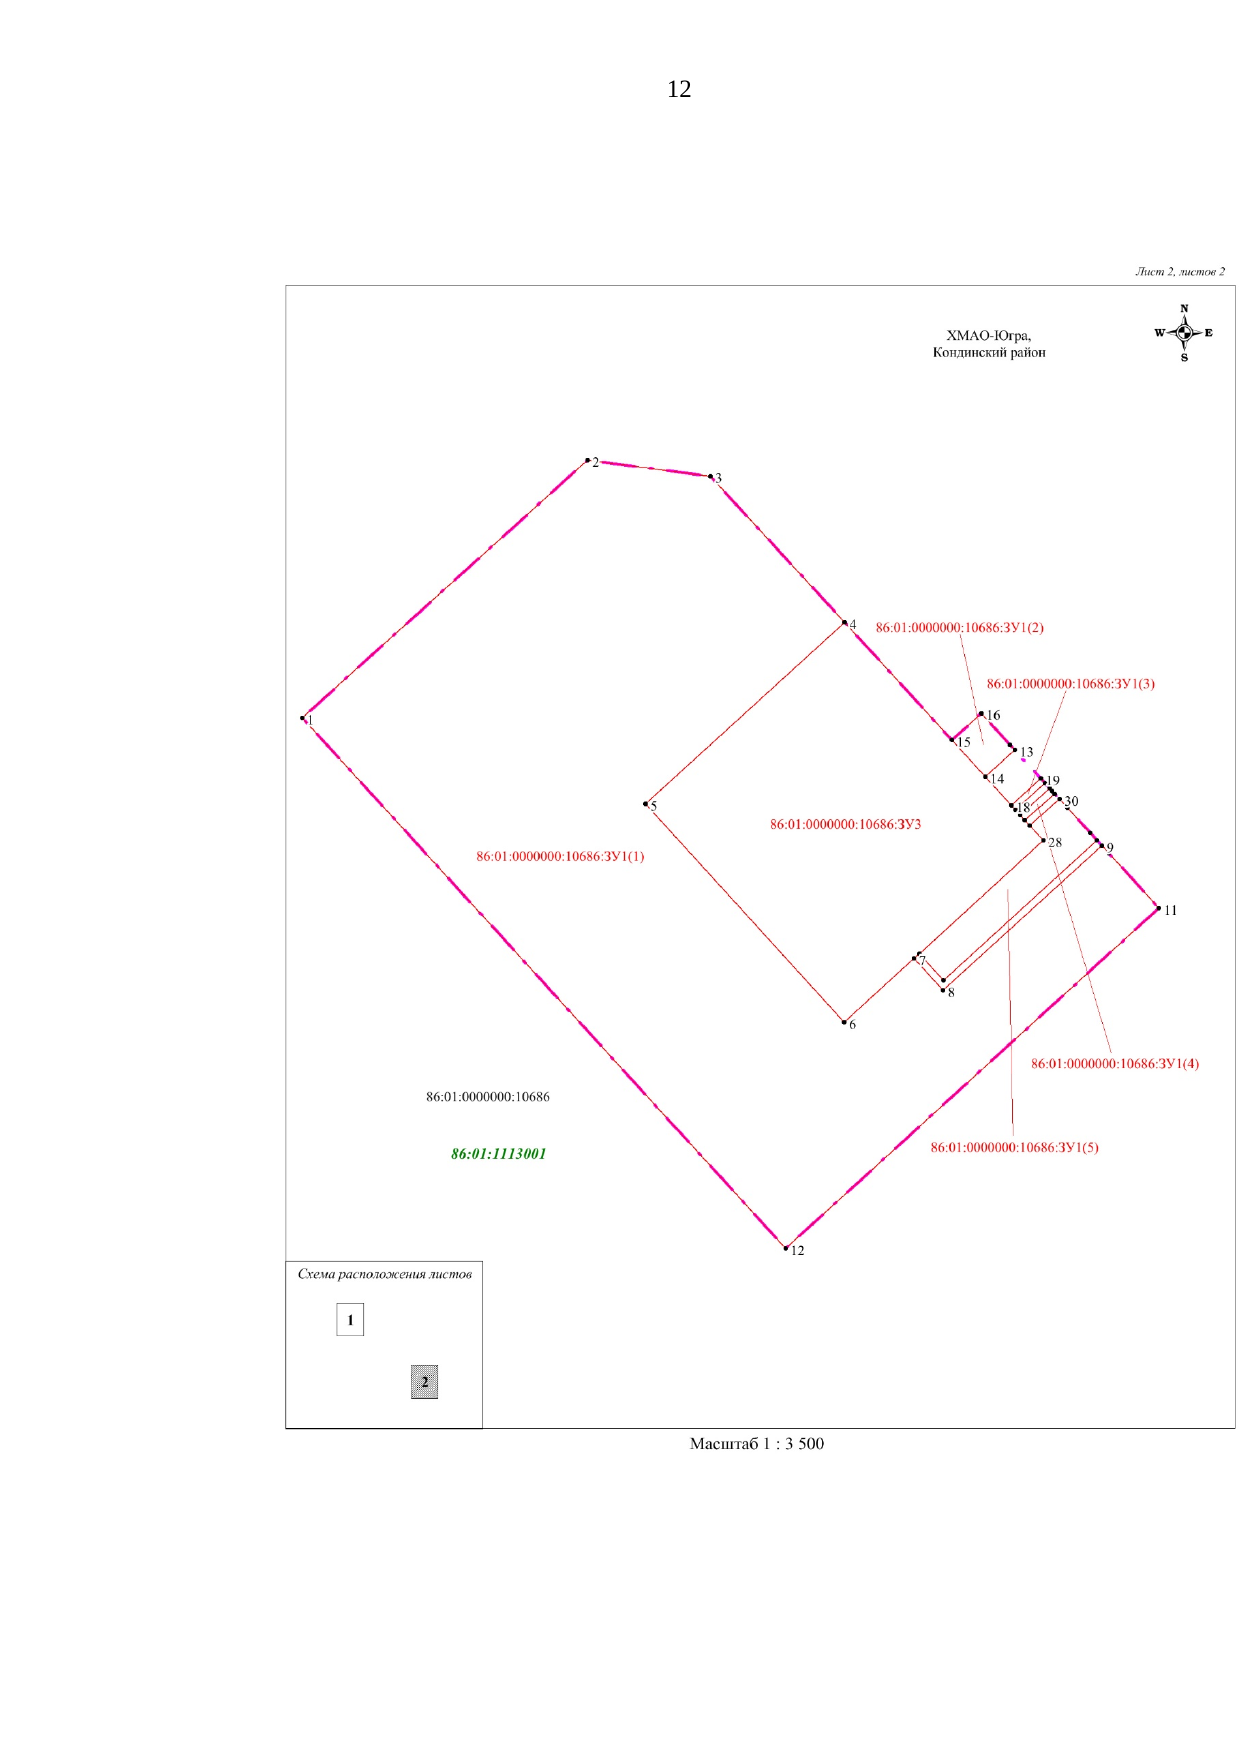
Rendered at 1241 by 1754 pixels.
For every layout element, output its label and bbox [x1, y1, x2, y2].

picture [251, 131, 1241, 1569]
